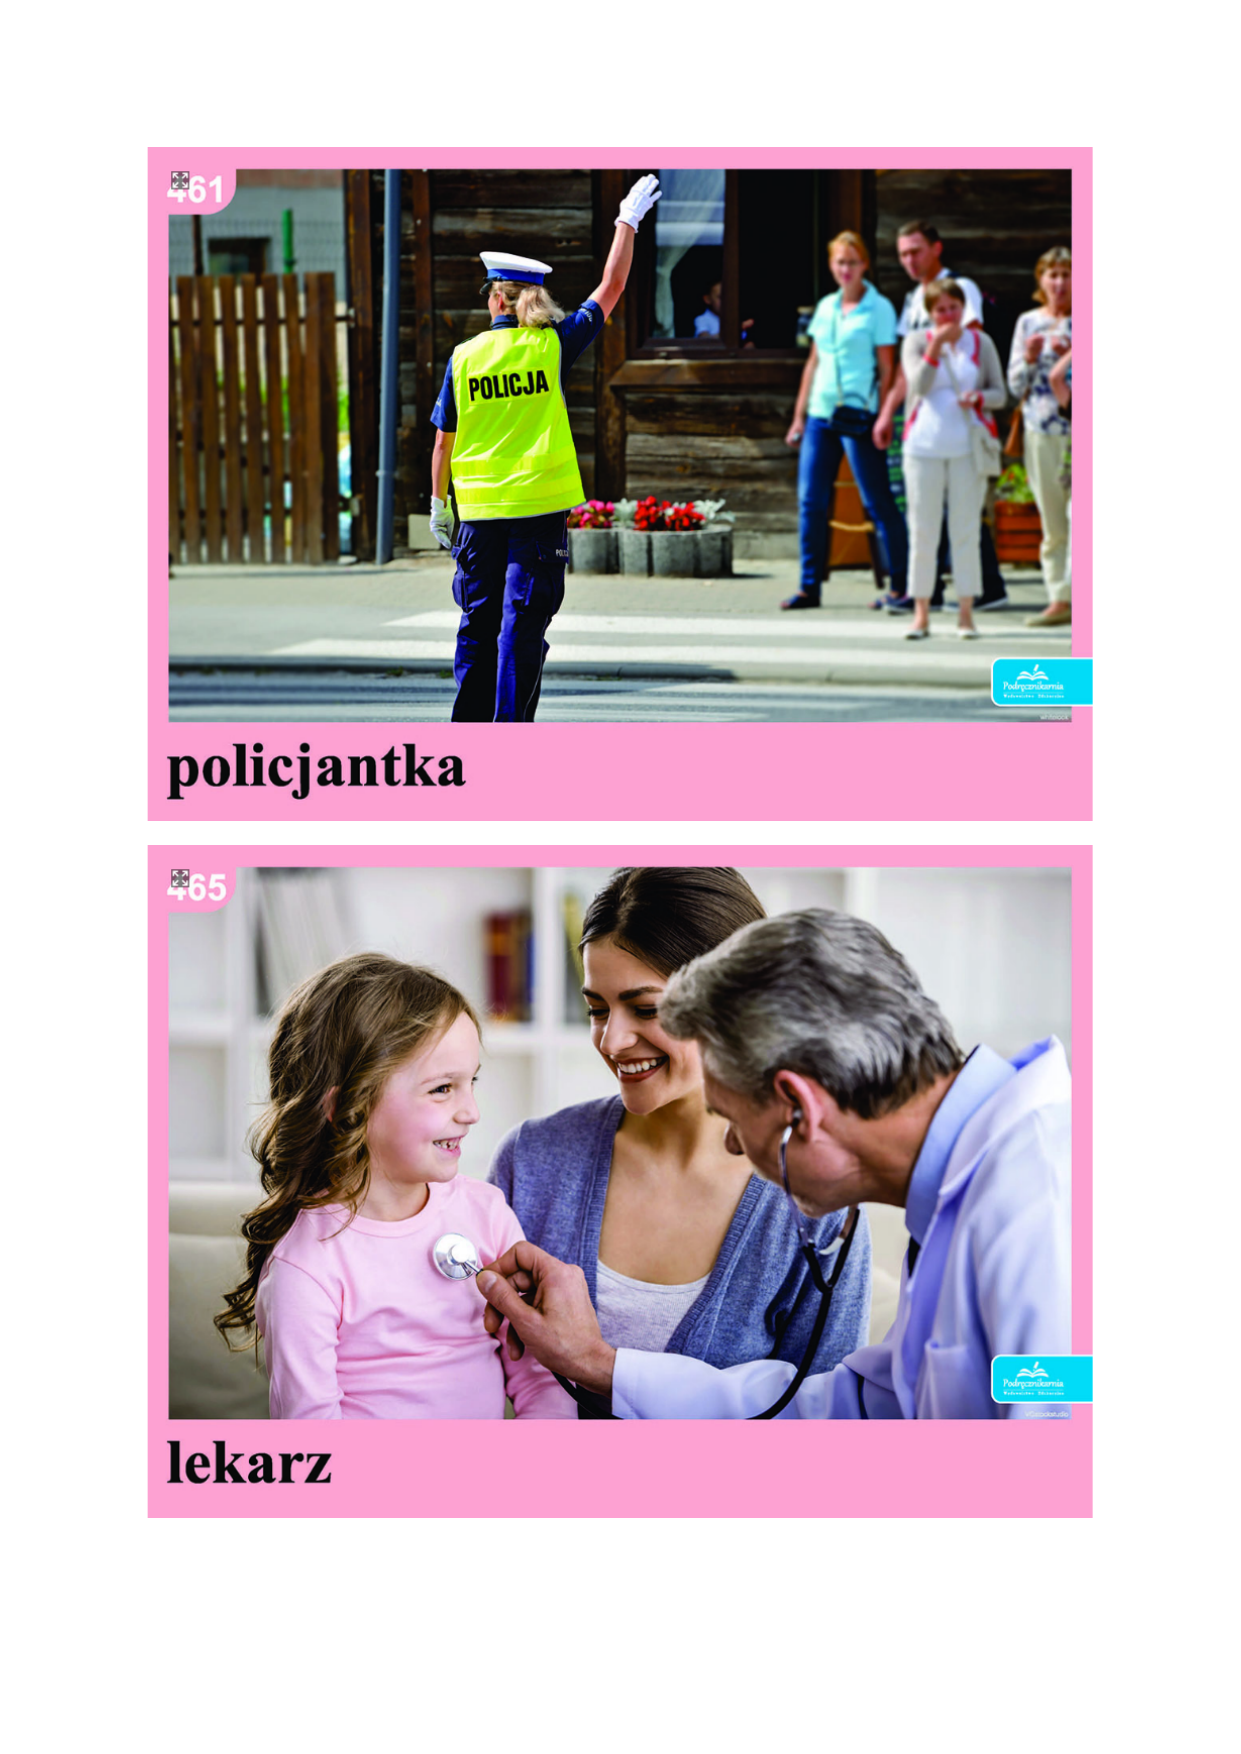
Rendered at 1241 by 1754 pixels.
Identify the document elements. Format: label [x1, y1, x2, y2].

picture [147, 147, 1093, 821]
picture [147, 845, 1093, 1518]
